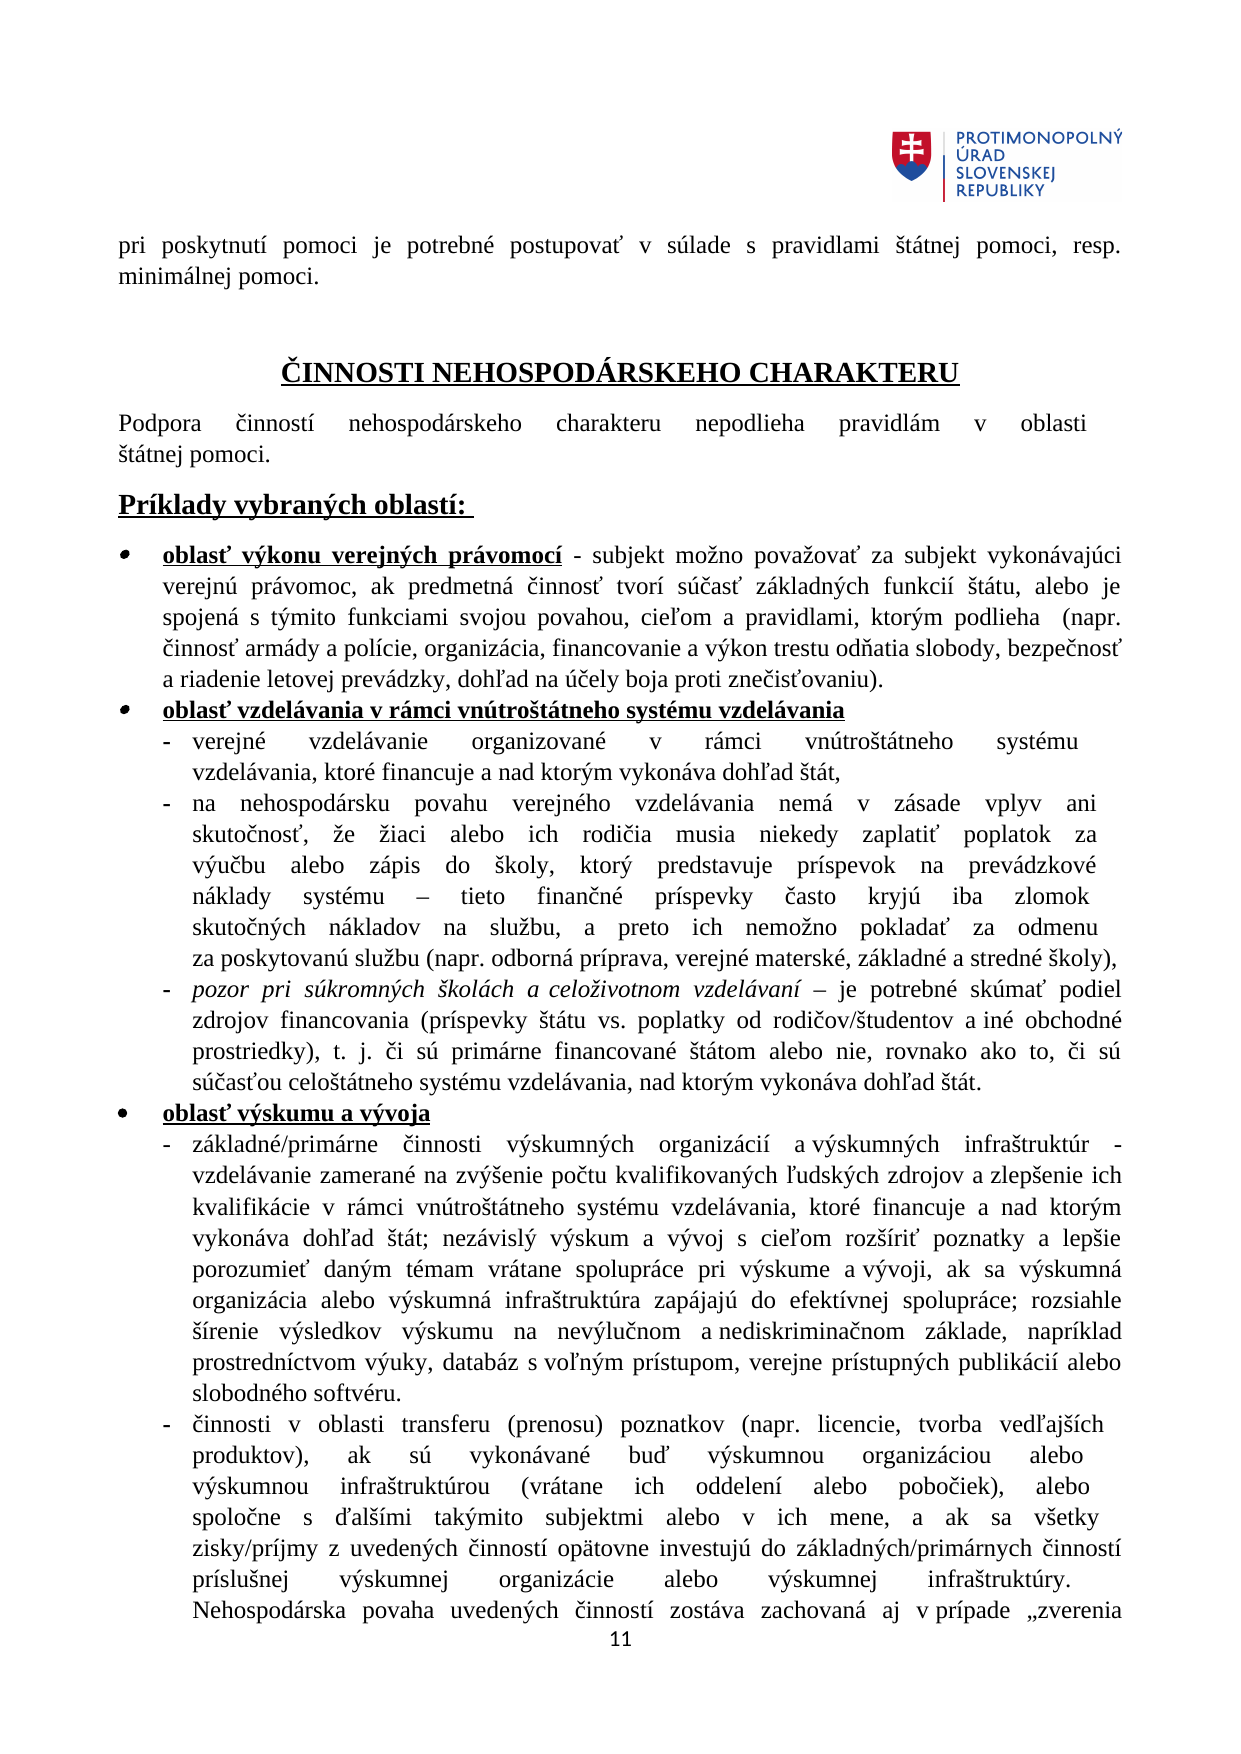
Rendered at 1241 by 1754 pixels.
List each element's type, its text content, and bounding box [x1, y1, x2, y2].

list oblasť výkonu verejných právomocí - subjekt možno považovať za subjekt vykonávajúci verejnú právomoc, ak predmetná činnosť tvorí súčasť základných funkcií štátu, alebo je spojená s týmito funkciami svojou povahou, cieľom a pravidlami, ktorým podlieha (napr. činnosť armády a polície, organizácia, financovanie a výkon trestu odňatia slobody, bezpečnosť a riadenie letovej prevádzky, dohľad na účely boja proti znečisťovaniu). [118, 540, 1122, 693]
picture [892, 128, 1123, 202]
list pozor pri súkromných školách a celoživotnom vzdelávaní – je potrebné skúmať podiel zdrojov financovania (príspevky štátu vs. poplatky od rodičov/študentov a iné obchodné prostriedky), t. j. či sú primárne financované štátom alebo nie, rovnako ako to, či sú súčasťou celoštátneho systému vzdelávania, nad ktorým vykonáva dohľad štát. [162, 974, 1122, 1096]
list oblasť výskumu a vývoja [118, 1098, 1122, 1127]
text ČINNOSTI NEHOSPODÁRSKEHO CHARAKTERU [118, 355, 1122, 389]
list oblasť vzdelávania v rámci vnútroštátneho systému vzdelávania [118, 695, 1122, 724]
list na nehospodársku povahu verejného vzdelávania nemá v zásade vplyv ani skutočnosť, že žiaci alebo ich rodičia musia niekedy zaplatiť poplatok za výučbu alebo zápis do školy, ktorý predstavuje príspevok na prevádzkové náklady systému – tieto finančné príspevky často kryjú iba zlomok skutočných nákladov na službu, a preto ich nemožno pokladať za odmenu za poskytovanú službu (napr. odborná príprava, verejné materské, základné a stredné školy), [162, 788, 1122, 972]
list základné/primárne činnosti výskumných organizácií a výskumných infraštruktúr - vzdelávanie zamerané na zvýšenie počtu kvalifikovaných ľudských zdrojov a zlepšenie ich kvalifikácie v rámci vnútroštátneho systému vzdelávania, ktoré financuje a nad ktorým vykonáva dohľad štát; nezávislý výskum a vývoj s cieľom rozšíriť poznatky a lepšie porozumieť daným témam vrátane spolupráce pri výskume a vývoji, ak sa výskumná organizácia alebo výskumná infraštruktúra zapájajú do efektívnej spolupráce; rozsiahle šírenie výsledkov výskumu na nevýlučnom a nediskriminačnom základe, napríklad prostredníctvom výuky, databáz s voľným prístupom, verejne prístupných publikácií alebo slobodného softvéru. [162, 1129, 1122, 1407]
text Príklady vybraných oblastí: [118, 487, 1122, 520]
list verejné vzdelávanie organizované v rámci vnútroštátneho systému vzdelávania, ktoré financuje a nad ktorým vykonáva dohľad štát, [162, 726, 1122, 786]
text Podpora činností nehospodárskeho charakteru nepodlieha pravidlám v oblasti štátnej pomoci. [118, 408, 1122, 468]
